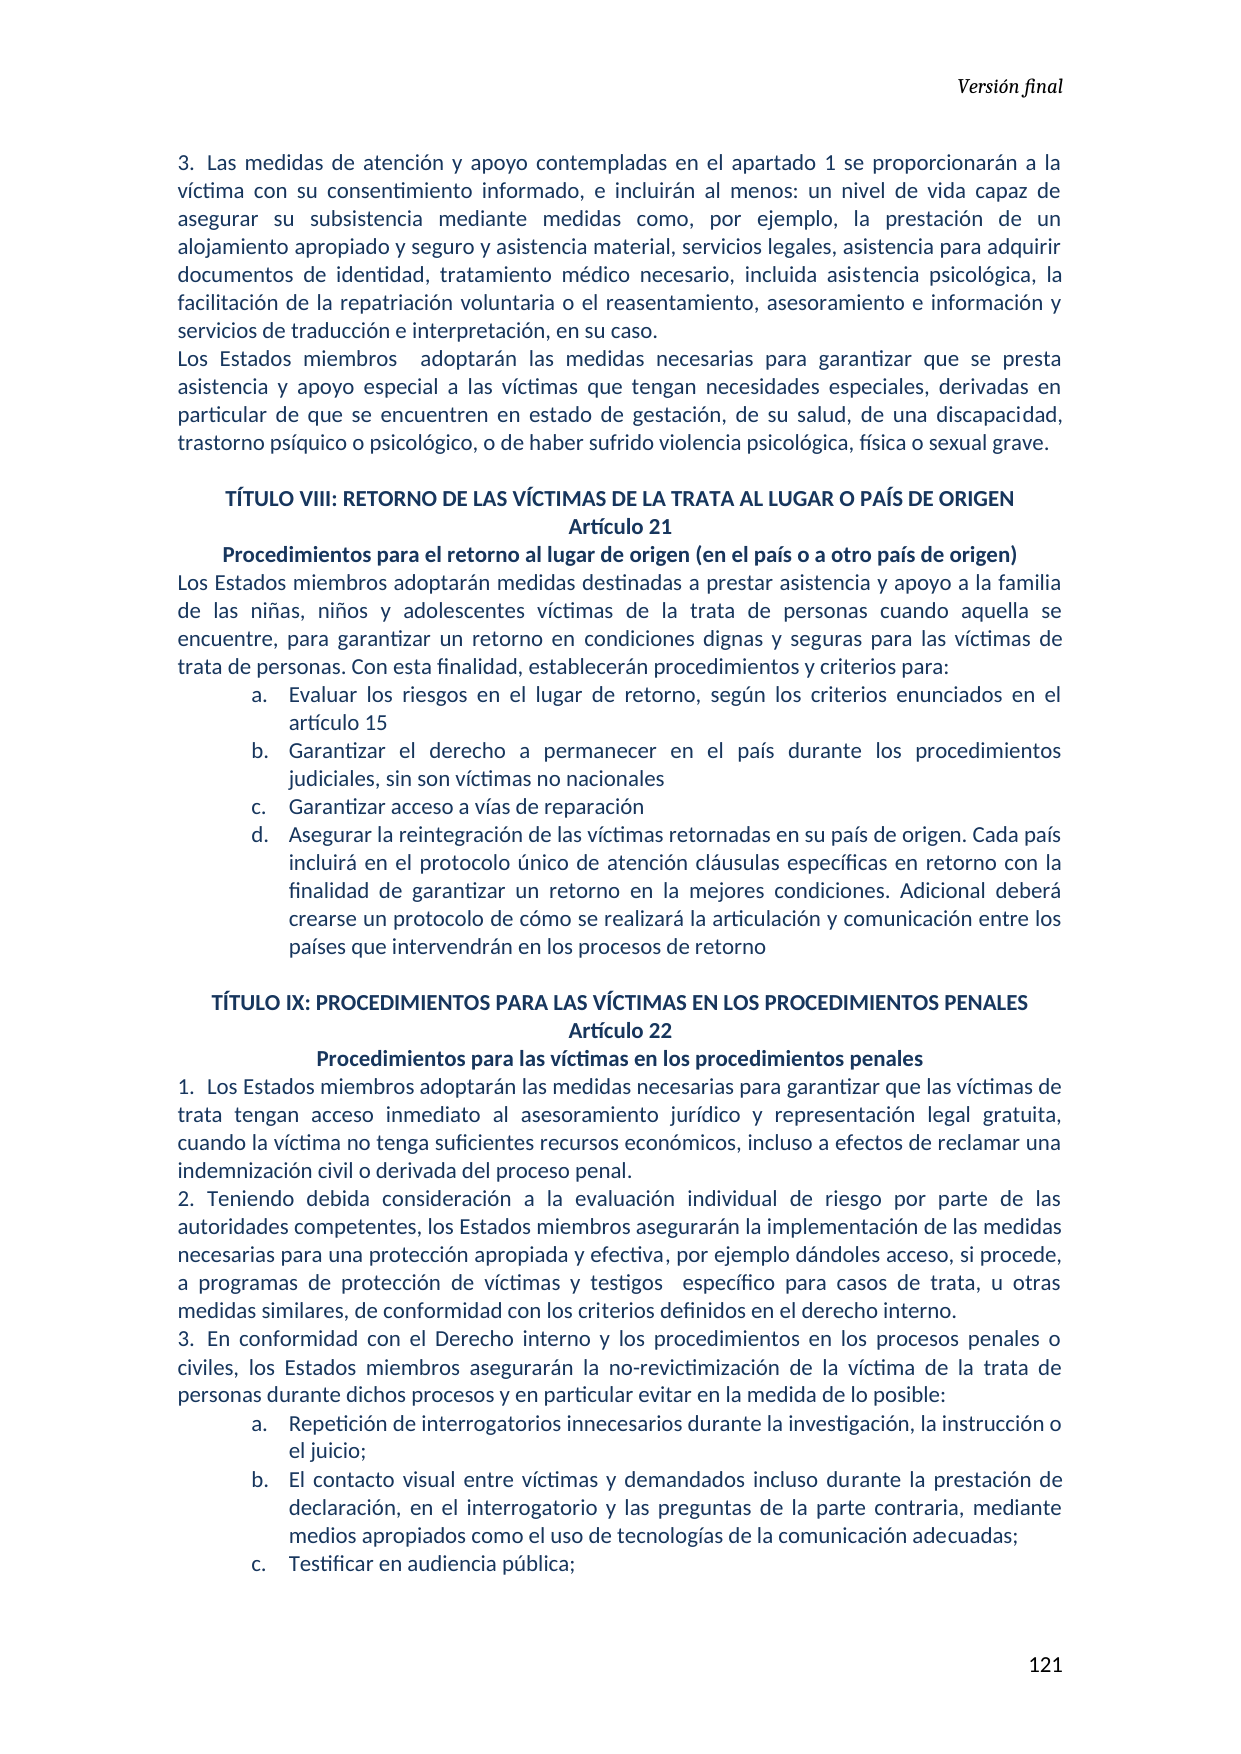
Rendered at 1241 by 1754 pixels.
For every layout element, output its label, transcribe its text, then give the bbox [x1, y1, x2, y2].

text Los Estados miembros adoptarán las medidas necesarias para garantizar que se presta asistencia y apoyo especial a las víctimas que tengan necesidades especiales, derivadas en particular de que se encuentren en estado de gestación, de su salud, de una discapacidad, trastorno psíquico o psicológico, o de haber sufrido violencia psicológica, física o sexual grave. [177, 344, 1063, 456]
text Procedimientos para las víctimas en los procedimientos penales [177, 1044, 1063, 1072]
text Artículo 22 [177, 1016, 1063, 1044]
list Teniendo debida consideración a la evaluación individual de riesgo por parte de las autoridades competentes, los Estados miembros asegurarán la implementación de las medidas necesarias para una protección apropiada y efectiva, por ejemplo dándoles acceso, si procede, a programas de protección de víctimas y testigos específico para casos de trata, u otras medidas similares, de conformidad con los criterios definidos en el derecho interno. [177, 1184, 1063, 1324]
list Garantizar el derecho a permanecer en el país durante los procedimientos judiciales, sin son víctimas no nacionales [251, 736, 1063, 792]
text TÍTULO IX: PROCEDIMIENTOS PARA LAS VÍCTIMAS EN LOS PROCEDIMIENTOS PENALES [177, 988, 1063, 1016]
text TÍTULO VIII: RETORNO DE LAS VÍCTIMAS DE LA TRATA AL LUGAR O PAÍS DE ORIGEN [177, 484, 1063, 512]
list Repetición de interrogatorios innecesarios durante la investigación, la instrucción o el juicio; [251, 1409, 1063, 1465]
list Evaluar los riesgos en el lugar de retorno, según los criterios enunciados en el artículo 15 [251, 680, 1063, 736]
list Las medidas de atención y apoyo contempladas en el apartado 1 se proporcionarán a la víctima con su consentimiento informado, e incluirán al menos: un nivel de vida capaz de asegurar su subsistencia mediante medidas como, por ejemplo, la prestación de un alojamiento apropiado y seguro y asistencia material, servicios legales, asistencia para adquirir documentos de identidad, tratamiento médico necesario, incluida asistencia psicológica, la facilitación de la repatriación voluntaria o el reasentamiento, asesoramiento e información y servicios de traducción e interpretación, en su caso. [177, 148, 1063, 344]
list Asegurar la reintegración de las víctimas retornadas en su país de origen. Cada país incluirá en el protocolo único de atención cláusulas específicas en retorno con la finalidad de garantizar un retorno en la mejores condiciones. Adicional deberá crearse un protocolo de cómo se realizará la articulación y comunicación entre los países que intervendrán en los procesos de retorno [251, 820, 1063, 960]
text Procedimientos para el retorno al lugar de origen (en el país o a otro país de origen) [177, 540, 1063, 568]
list Los Estados miembros adoptarán las medidas necesarias para garantizar que las víctimas de trata tengan acceso inmediato al asesoramiento jurídico y representación legal gratuita, cuando la víctima no tenga suficientes recursos económicos, incluso a efectos de reclamar una indemnización civil o derivada del proceso penal. [177, 1072, 1063, 1184]
list El contacto visual entre víctimas y demandados incluso durante la prestación de declaración, en el interrogatorio y las preguntas de la parte contraria, mediante medios apropiados como el uso de tecnologías de la comunicación adecuadas; [251, 1465, 1063, 1549]
text Los Estados miembros adoptarán medidas destinadas a prestar asistencia y apoyo a la familia de las niñas, niños y adolescentes víctimas de la trata de personas cuando aquella se encuentre, para garantizar un retorno en condiciones dignas y seguras para las víctimas de trata de personas. Con esta finalidad, establecerán procedimientos y criterios para: [177, 568, 1063, 680]
list Garantizar acceso a vías de reparación [251, 792, 1063, 820]
list Testificar en audiencia pública; [251, 1549, 1063, 1577]
list En conformidad con el Derecho interno y los procedimientos en los procesos penales o civiles, los Estados miembros asegurarán la no-revictimización de la víctima de la trata de personas durante dichos procesos y en particular evitar en la medida de lo posible: [177, 1324, 1063, 1409]
text Artículo 21 [177, 512, 1063, 540]
